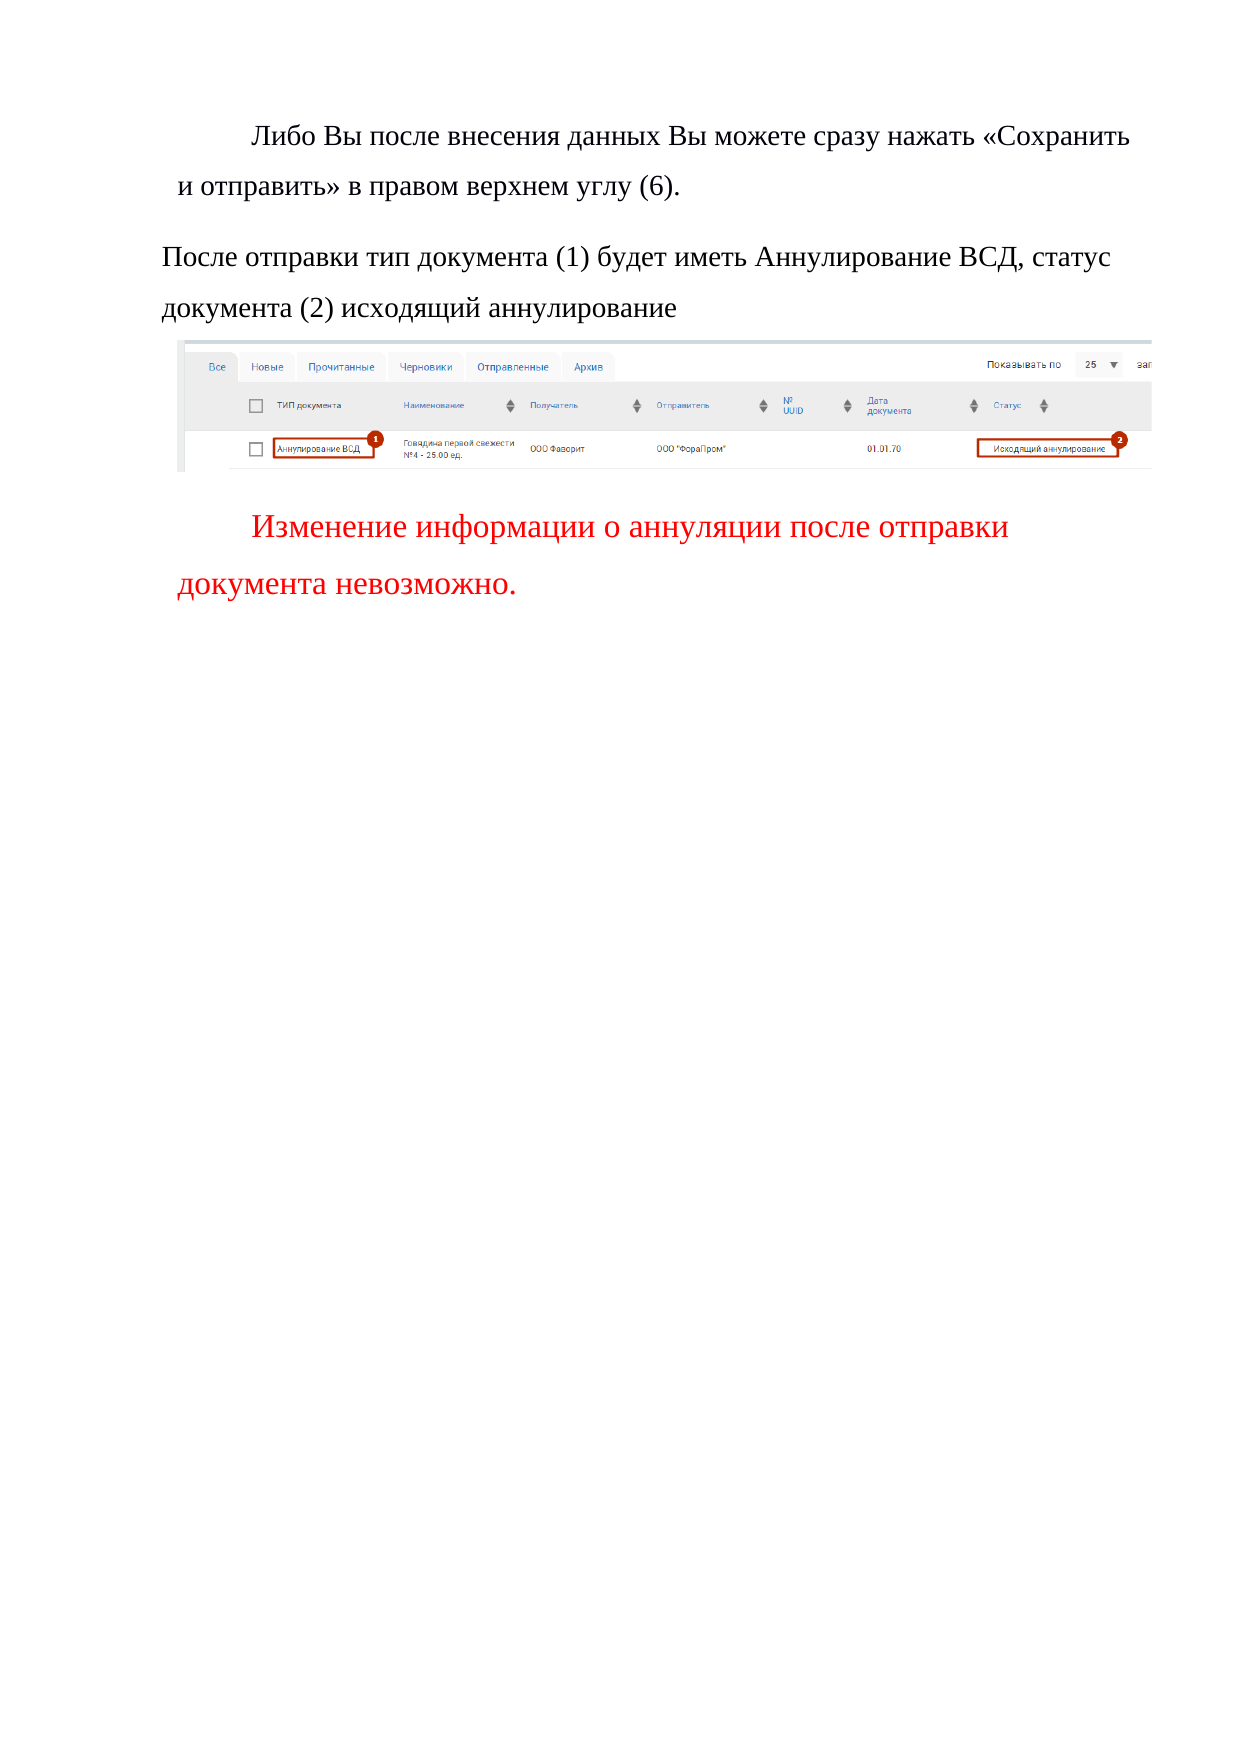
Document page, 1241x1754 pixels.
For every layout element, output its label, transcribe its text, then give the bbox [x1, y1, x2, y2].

text Изменение информации о аннуляции после отправки документа невозможно. [177, 506, 1152, 602]
text Либо Вы после внесения данных Вы можете сразу нажать «Сохранить и отправить» в правом верхнем углу (6). [177, 118, 1152, 202]
text После отправки тип документа (1) будет иметь Аннулирование ВСД, статус документа (2) исходящий аннулирование [162, 239, 1167, 323]
picture [177, 340, 1152, 472]
